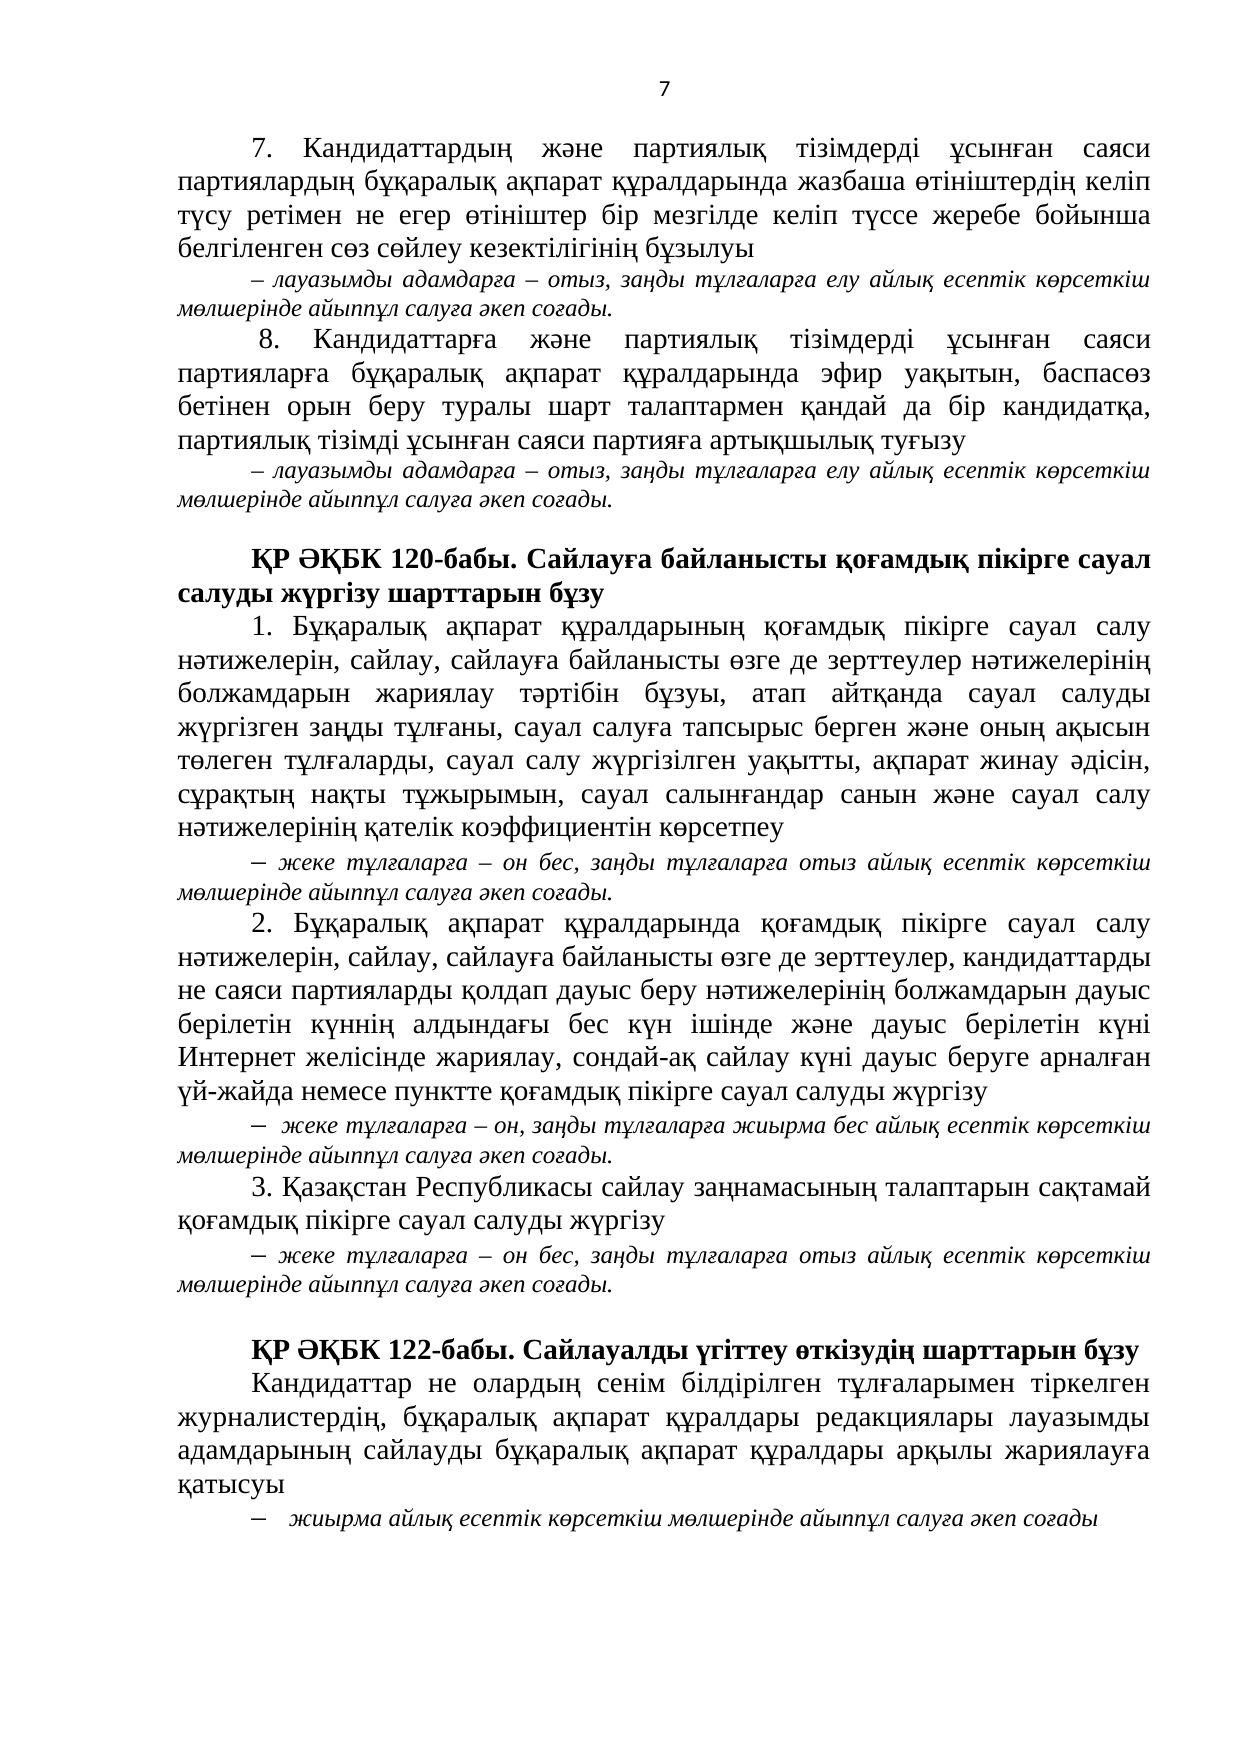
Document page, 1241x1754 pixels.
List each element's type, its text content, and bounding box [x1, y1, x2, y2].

text – жеке тұлғаларға – он бес, заңды тұлғаларға отыз айлық есептік көрсеткіш мөлшерінде айыппұл салуға əкеп соғады. [177, 843, 1152, 905]
text 7. Кандидаттардың және партиялық тізімдерді ұсынған саяси партиялардың бұқаралық ақпарат құралдарында жазбаша өтініштердің келіп түсу ретімен не егер өтініштер бір мезгілде келіп түссе жеребе бойынша белгіленген сөз сөйлеу кезектілігінің бұзылуы [177, 130, 1152, 264]
text ҚР ӘҚБК 122-бабы. Сайлауалды үгіттеу өткізудің шарттарын бұзу [177, 1332, 1152, 1365]
text Кандидаттар не олардың сенім білдірілген тұлғаларымен тіркелген журналистердің, бұқаралық ақпарат құралдары редакциялары лауазымды адамдарының сайлауды бұқаралық ақпарат құралдары арқылы жариялауға қатысуы [177, 1365, 1152, 1499]
text – жеке тұлғаларға – он бес, заңды тұлғаларға отыз айлық есептік көрсеткіш мөлшерінде айыппұл салуға əкеп соғады. [177, 1236, 1152, 1298]
text 2. Бұқаралық ақпарат құралдарында қоғамдық пікірге сауал салу нəтижелерiн, сайлау, сайлауға байланысты өзге де зерттеулер, кандидаттарды не саяси партияларды қолдап дауыс беру нəтижелерiнiң болжамдарын дауыс берiлетін күннің алдындағы бес күн ішінде жəне дауыс берiлетiн күні Интернет желісінде жариялау, сондай-ақ сайлау күнi дауыс беруге арналған үй-жайда немесе пунктте қоғамдық пiкiрге сауал салуды жүргізу [177, 905, 1152, 1107]
text – лауазымды адамдарға – отыз, заңды тұлғаларға елу айлық есептiк көрсеткiш мөлшерiнде айыппұл салуға әкеп соғады. [177, 456, 1152, 513]
text ҚР ӘҚБК 120-бабы. Сайлауға байланысты қоғамдық пiкiрге сауал салуды жүргiзу шарттарын бұзу [177, 541, 1152, 608]
text – жеке тұлғаларға – он, заңды тұлғаларға жиырма бес айлық есептік көрсеткіш мөлшерінде айыппұл салуға əкеп соғады. [177, 1107, 1152, 1169]
text – лауазымды адамдарға – отыз, заңды тұлғаларға елу айлық есептiк көрсеткiш мөлшерiнде айыппұл салуға әкеп соғады. [177, 264, 1152, 321]
text 3. Қазақстан Республикасы сайлау заңнамасының талаптарын сақтамай қоғамдық пікірге сауал салуды жүргізу [177, 1169, 1152, 1236]
list жиырма айлық есептiк көрсеткiш мөлшерiнде айыппұл салуға әкеп соғады [251, 1499, 1152, 1533]
text 8. Кандидаттарға және партиялық тізімдерді ұсынған саяси партияларға бұқаралық ақпарат құралдарында эфир уақытын, баспасөз бетінен орын беру туралы шарт талаптармен қандай да бір кандидатқа, партиялық тізімді ұсынған саяси партияға артықшылық туғызу [177, 321, 1152, 456]
text 1. Бұқаралық ақпарат құралдарының қоғамдық пiкiрге сауал салу нəтижелерін, сайлау, сайлауға байланысты өзге де зерттеулер нəтижелерінің болжамдарын жариялау тəртiбiн бұзуы, атап айтқанда сауал салуды жүргізген заңды тұлғаны, сауал салуға тапсырыс берген жəне оның ақысын төлеген тұлғаларды, сауал салу жүргізілген уақытты, ақпарат жинау əдісін, сұрақтың нақты тұжырымын, сауал салынғандар санын жəне сауал салу нəтижелерінің қателік коэффициентін көрсетпеу [177, 608, 1152, 843]
